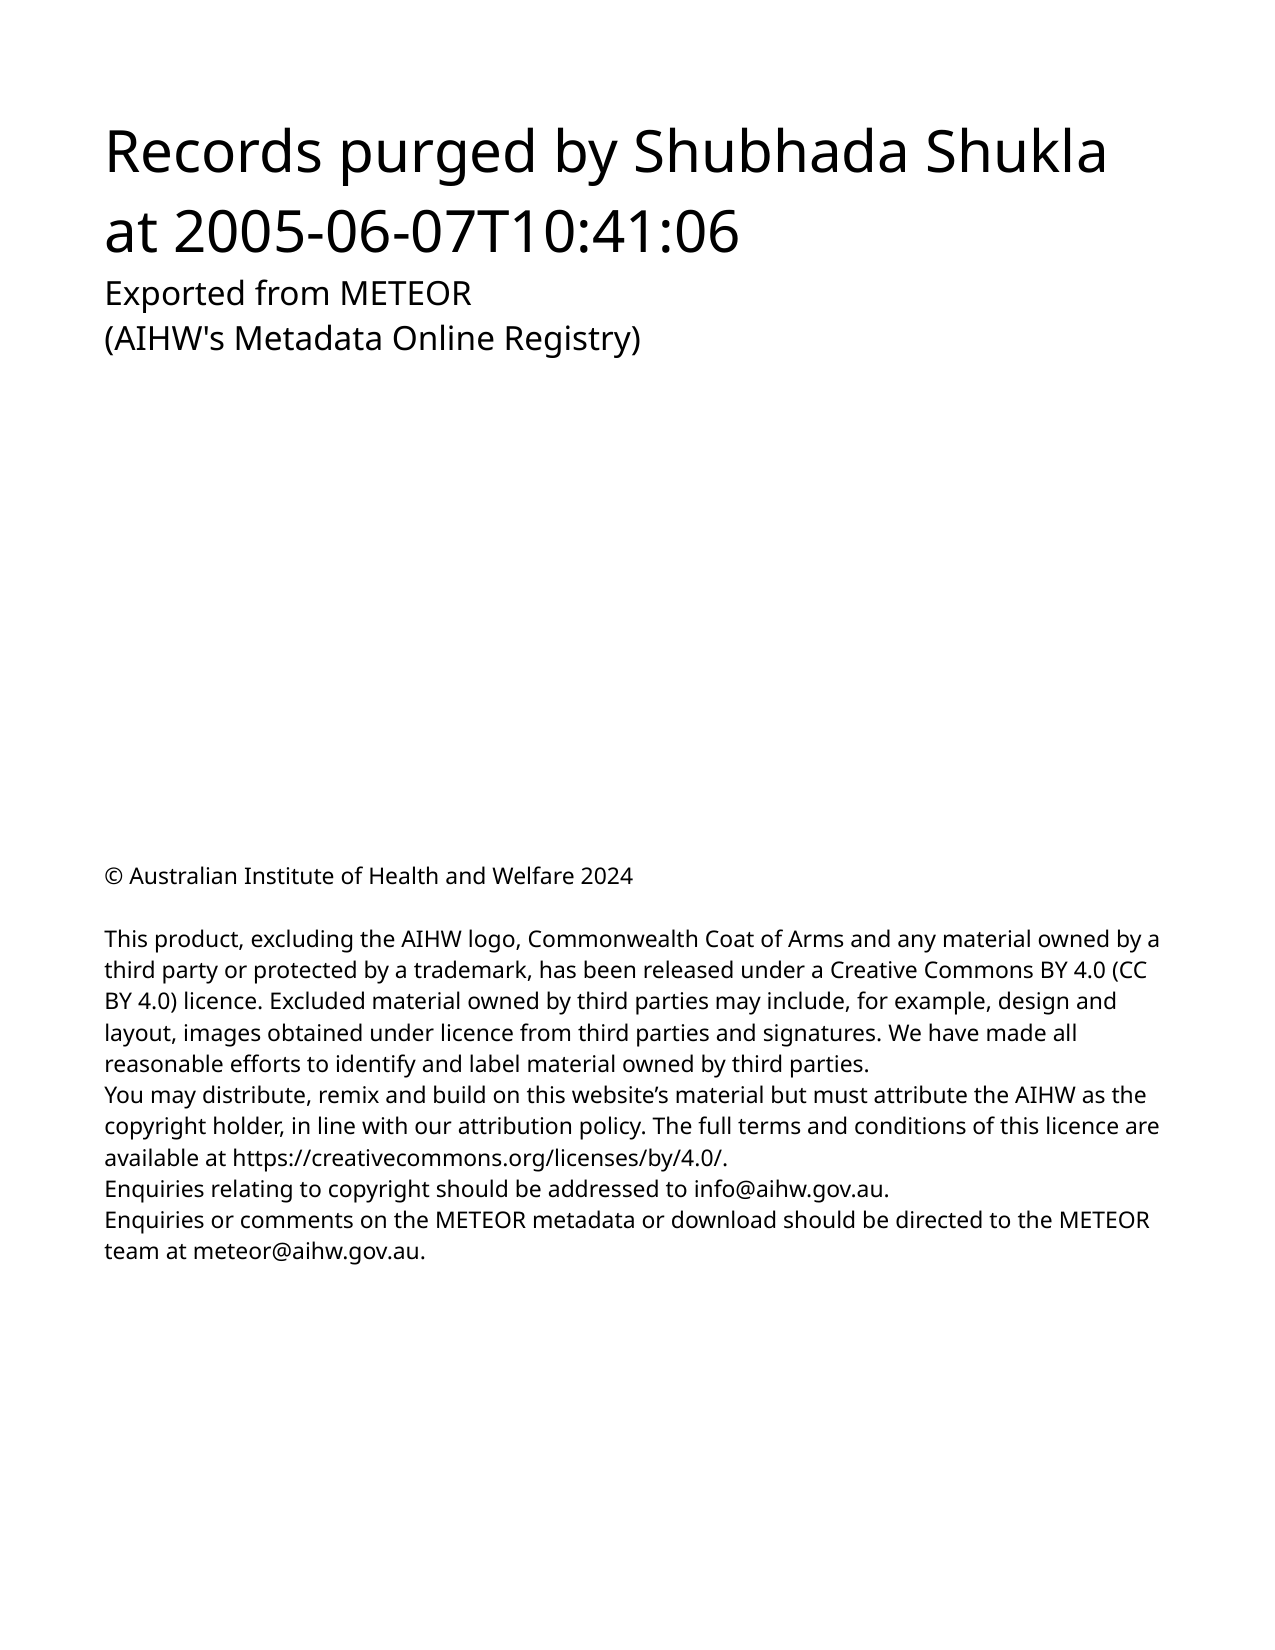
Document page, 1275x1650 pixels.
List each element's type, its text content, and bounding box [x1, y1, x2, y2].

text You may distribute, remix and build on this website’s material but must attribute the AIHW as the copyright holder, in line with our attribution policy. The full terms and conditions of this licence are available at https://creativecommons.org/licenses/by/4.0/. [104, 1079, 1171, 1173]
text Enquiries or comments on the METEOR metadata or download should be directed to the METEOR team at meteor@aihw.gov.au. [104, 1204, 1171, 1266]
text This product, excluding the AIHW logo, Commonwealth Coat of Arms and any material owned by a third party or protected by a trademark, has been released under a Creative Commons BY 4.0 (CC BY 4.0) licence. Excluded material owned by third parties may include, for example, design and layout, images obtained under licence from third parties and signatures. We have made all reasonable efforts to identify and label material owned by third parties. [104, 923, 1171, 1079]
title Records purged by Shubhada Shukla at 2005-06-07T10:41:06 [104, 110, 1171, 269]
subtitle (AIHW's Metadata Online Registry) [104, 315, 1171, 360]
text © Australian Institute of Health and Welfare 2024 [104, 860, 1171, 891]
text Enquiries relating to copyright should be addressed to info@aihw.gov.au. [104, 1173, 1171, 1204]
subtitle Exported from METEOR [104, 269, 1171, 315]
